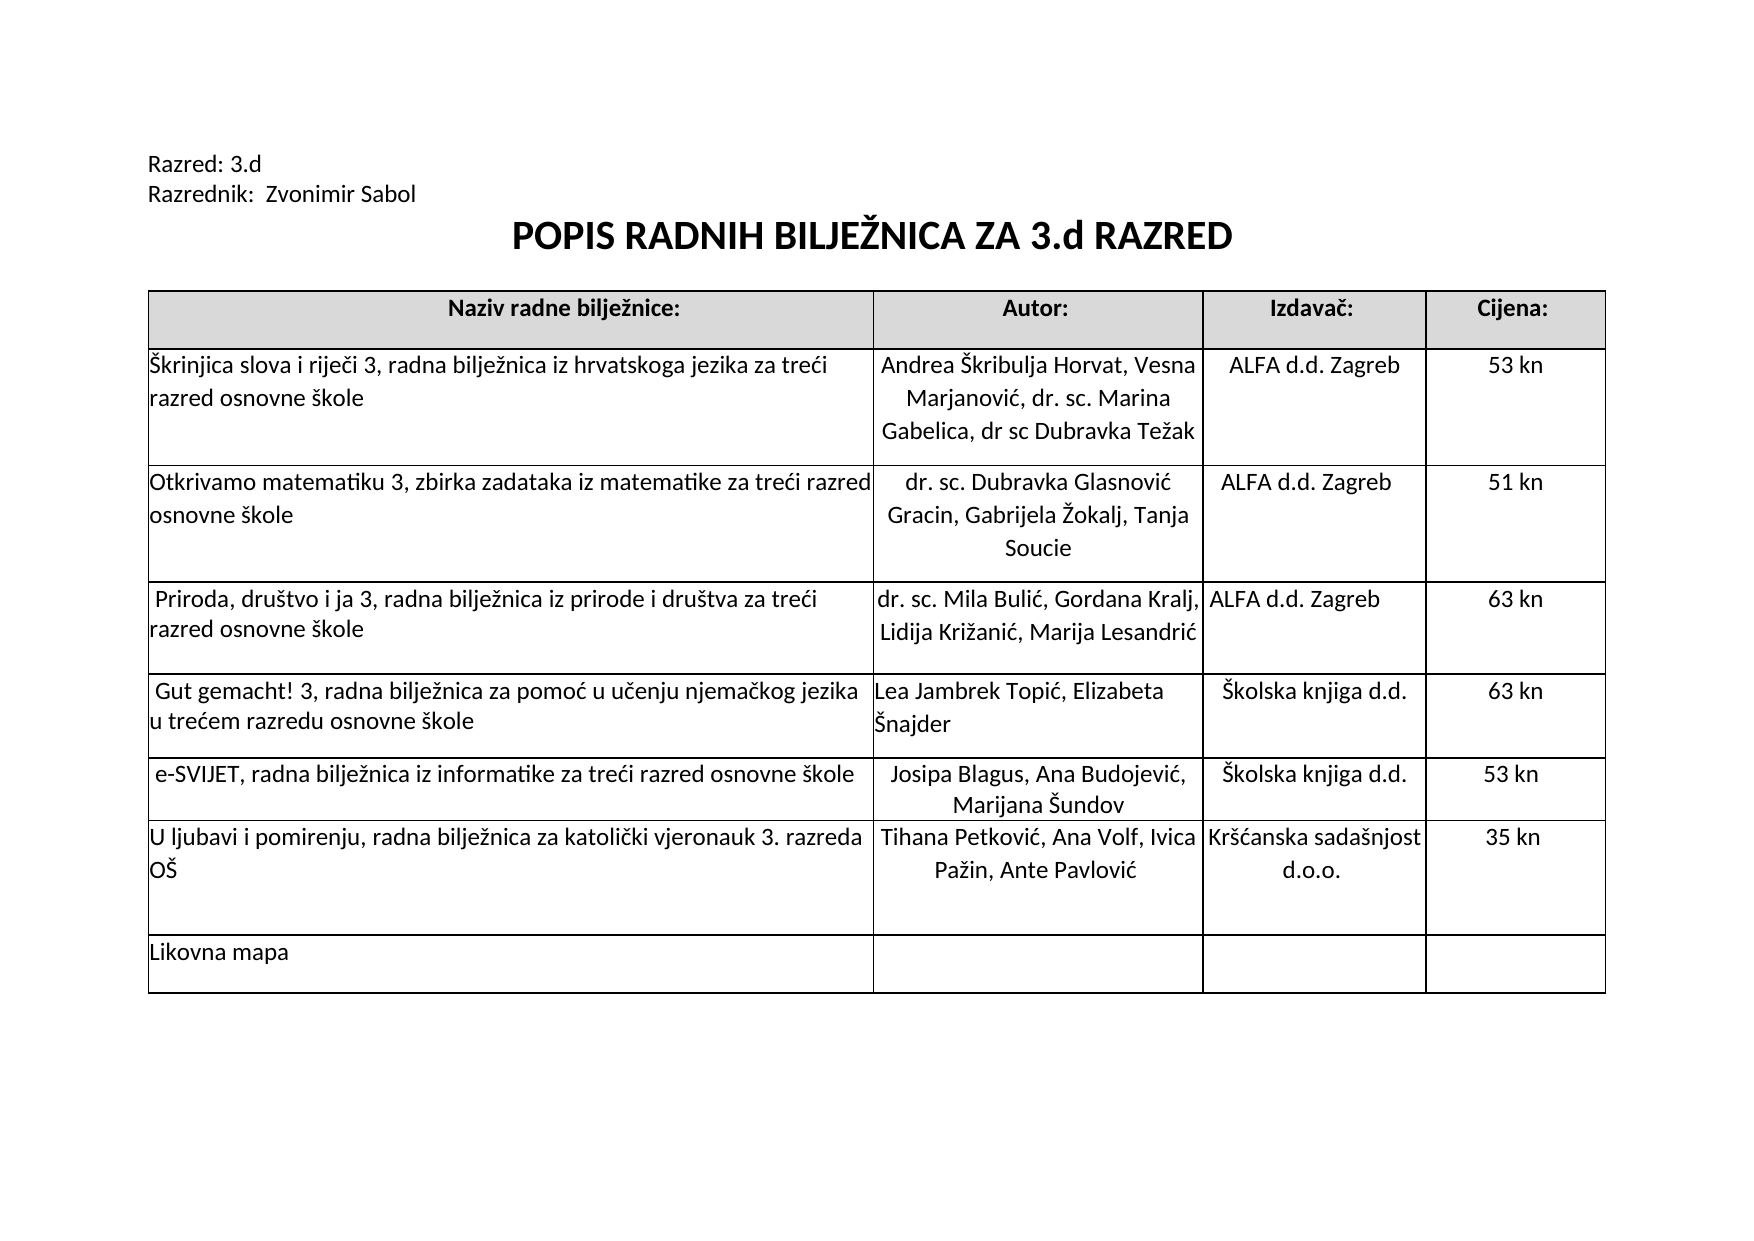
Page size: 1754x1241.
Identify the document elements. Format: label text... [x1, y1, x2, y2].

table_cell ALFA d.d. Zagreb [1204, 350, 1425, 464]
table_cell Kršćanska sadašnjost d.o.o. [1204, 821, 1425, 934]
table_cell [1427, 936, 1605, 992]
table_header Cijena: [1427, 292, 1605, 348]
table_cell e-SVIJET, radna bilježnica iz informatike za treći razred osnovne škole [149, 759, 873, 820]
table_cell Josipa Blagus, Ana Budojević, Marijana Šundov [874, 759, 1202, 820]
table_cell Školska knjiga d.d. [1204, 675, 1425, 757]
table_cell dr. sc. Dubravka Glasnović Gracin, Gabrijela Žokalj, Tanja Soucie [874, 466, 1202, 581]
table_header Autor: [874, 292, 1202, 348]
text Razrednik: Zvonimir Sabol [148, 178, 1606, 209]
table_cell Priroda, društvo i ja 3, radna bilježnica iz prirode i društva za treći razred osnovne škole [149, 583, 873, 673]
table_cell 53 kn [1427, 759, 1605, 820]
table_cell 63 kn [1427, 583, 1605, 673]
table_cell Lea Jambrek Topić, Elizabeta Šnajder [874, 675, 1202, 757]
table_cell Andrea Škribulja Horvat, Vesna Marjanović, dr. sc. Marina Gabelica, dr sc Dubravka Težak [874, 350, 1202, 464]
text POPIS RADNIH BILJEŽNICA ZA 3.d RAZRED [148, 209, 1606, 259]
table_cell Otkrivamo matematiku 3, zbirka zadataka iz matematike za treći razred osnovne škole [149, 466, 873, 581]
table_header Izdavač: [1204, 292, 1425, 348]
table_cell 35 kn [1427, 821, 1605, 934]
table_cell Školska knjiga d.d. [1204, 759, 1425, 820]
table_cell U ljubavi i pomirenju, radna bilježnica za katolički vjeronauk 3. razreda OŠ [149, 821, 873, 934]
table_cell Tihana Petković, Ana Volf, Ivica Pažin, Ante Pavlović [874, 821, 1202, 934]
table_cell ALFA d.d. Zagreb [1204, 583, 1425, 673]
table_cell Škrinjica slova i riječi 3, radna bilježnica iz hrvatskoga jezika za treći razred osnovne škole [149, 350, 873, 464]
table_cell 51 kn [1427, 466, 1605, 581]
table_cell Likovna mapa [149, 936, 873, 992]
table_header Naziv radne bilježnice: [149, 292, 873, 348]
text Razred: 3.d [148, 148, 1606, 178]
table_cell ALFA d.d. Zagreb [1204, 466, 1425, 581]
table_cell [1204, 936, 1425, 992]
table_cell 63 kn [1427, 675, 1605, 757]
table_cell 53 kn [1427, 350, 1605, 464]
table_cell Gut gemacht! 3, radna bilježnica za pomoć u učenju njemačkog jezika u trećem razredu osnovne škole [149, 675, 873, 757]
table_cell [874, 936, 1202, 992]
table_cell dr. sc. Mila Bulić, Gordana Kralj, Lidija Križanić, Marija Lesandrić [874, 583, 1202, 673]
